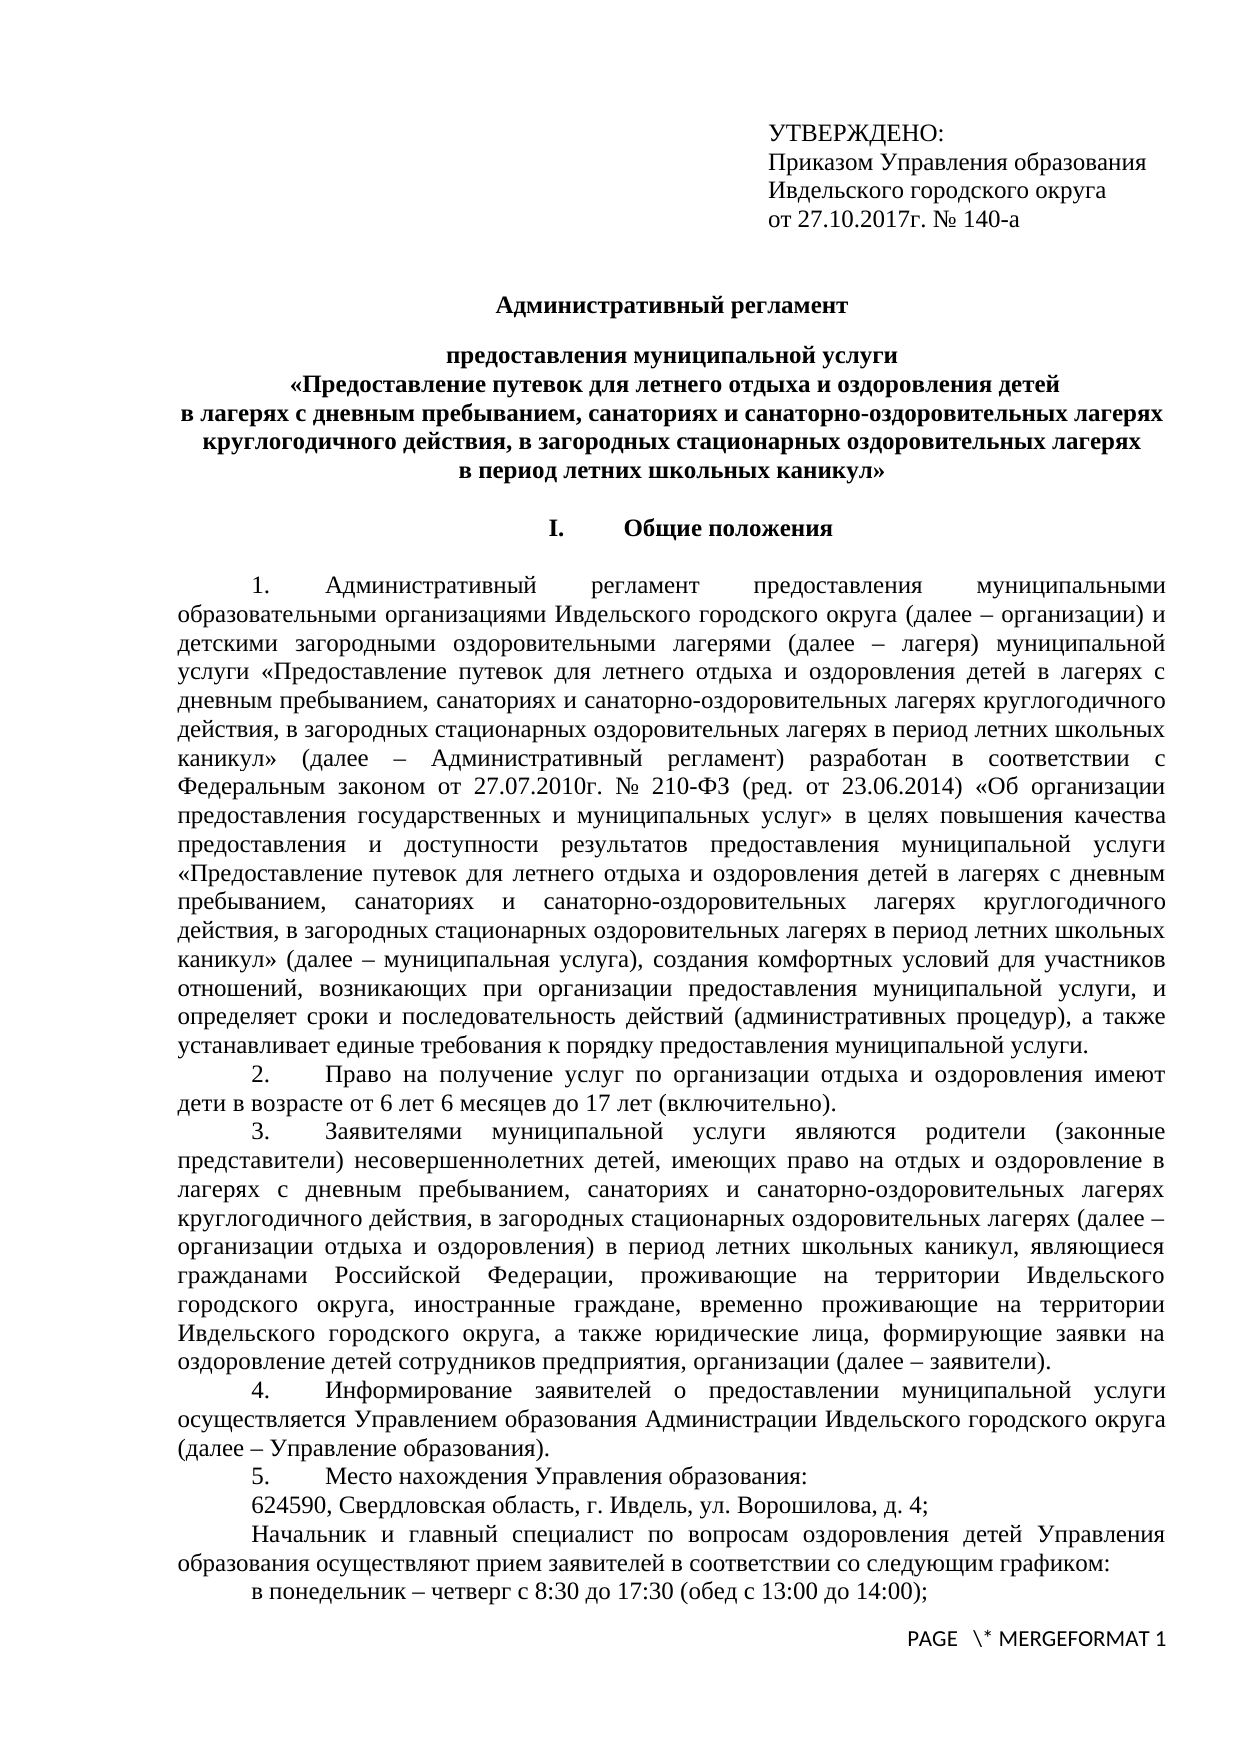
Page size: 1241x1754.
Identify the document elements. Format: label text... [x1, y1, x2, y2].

text в лагерях с дневным пребыванием, санаториях и санаторно-оздоровительных лагерях круглогодичного действия, в загородных стационарных оздоровительных лагерях [177, 398, 1167, 455]
title Приказом Управления образования [177, 147, 1167, 176]
list Административный регламент предоставления муниципальными образовательными организациями Ивдельского городского округа (далее – организации) и детскими загородными оздоровительными лагерями (далее – лагеря) муниципальной услуги «Предоставление путевок для летнего отдыха и оздоровления детей в лагерях с дневным пребыванием, санаториях и санаторно-оздоровительных лагерях круглогодичного действия, в загородных стационарных оздоровительных лагерях в период летних школьных каникул» (далее – Административный регламент) разработан в соответствии с Федеральным законом от 27.07.2010г. № 210-ФЗ (ред. от 23.06.2014) «Об организации предоставления государственных и муниципальных услуг» в целях повышения качества предоставления и доступности результатов предоставления муниципальной услуги «Предоставление путевок для летнего отдыха и оздоровления детей в лагерях с дневным пребыванием, санаториях и санаторно-оздоровительных лагерях круглогодичного действия, в загородных стационарных оздоровительных лагерях в период летних школьных каникул» (далее – муниципальная услуга), создания комфортных условий для участников отношений, возникающих при организации предоставления муниципальной услуги, и определяет сроки и последовательность действий (административных процедур), а также устанавливает единые требования к порядку предоставления муниципальной услуги. [177, 570, 1167, 771]
text предоставления муниципальной услуги [177, 340, 1167, 369]
list Информирование заявителей о предоставлении муниципальной услуги осуществляется Управлением образования Администрации Ивдельского городского округа (далее – Управление образования). [177, 1375, 1167, 1461]
text Начальник и главный специалист по вопросам оздоровления детей Управления образования осуществляют прием заявителей в соответствии со следующим графиком: [177, 1519, 1167, 1576]
text «Предоставление путевок для летнего отдыха и оздоровления детей [177, 369, 1167, 398]
list Право на получение услуг по организации отдыха и оздоровления имеют дети в возрасте от 6 лет 6 месяцев до 17 лет (включительно). [177, 1059, 1167, 1116]
text в период летних школьных каникул» [177, 455, 1167, 484]
list Заявителями муниципальной услуги являются родители (законные представители) несовершеннолетних детей, имеющих право на отдых и оздоровление в лагерях с дневным пребыванием, санаториях и санаторно-оздоровительных лагерях круглогодичного действия, в загородных стационарных оздоровительных лагерях (далее – организации отдыха и оздоровления) в период летних школьных каникул, являющиеся гражданами Российской Федерации, проживающие на территории Ивдельского городского округа, иностранные граждане, временно проживающие на территории Ивдельского городского округа, а также юридические лица, формирующие заявки на оздоровление детей сотрудников предприятия, организации (далее – заявители). [177, 1116, 1167, 1375]
list Место нахождения Управления образования: [177, 1461, 1167, 1490]
list Общие положения [215, 513, 1167, 541]
list Административный регламент предоставления муниципальными образовательными организациями Ивдельского городского округа (далее – организации) и детскими загородными оздоровительными лагерями (далее – лагеря) муниципальной услуги «Предоставление путевок для летнего отдыха и оздоровления детей в лагерях с дневным пребыванием, санаториях и санаторно-оздоровительных лагерях круглогодичного действия, в загородных стационарных оздоровительных лагерях в период летних школьных каникул» (далее – Административный регламент) разработан в соответствии с Федеральным законом от 27.07.2010г. № 210-ФЗ (ред. от 23.06.2014) «Об организации предоставления государственных и муниципальных услуг» в целях повышения качества предоставления и доступности результатов предоставления муниципальной услуги «Предоставление путевок для летнего отдыха и оздоровления детей в лагерях с дневным пребыванием, санаториях и санаторно-оздоровительных лагерях круглогодичного действия, в загородных стационарных оздоровительных лагерях в период летних школьных каникул» (далее – муниципальная услуга), создания комфортных условий для участников отношений, возникающих при организации предоставления муниципальной услуги, и определяет сроки и последовательность действий (административных процедур), а также устанавливает единые требования к порядку предоставления муниципальной услуги. [177, 800, 1167, 1059]
title от 27.10.2017г. № 140-а [177, 204, 1167, 233]
title Административный регламент [177, 291, 1167, 319]
text в понедельник – четверг с 8:30 до 17:30 (обед с 13:00 до 14:00); [251, 1576, 1167, 1605]
title УТВЕРЖДЕНО: [177, 118, 1167, 147]
text 624590, Свердловская область, г. Ивдель, ул. Ворошилова, д. 4; [251, 1490, 1167, 1519]
title Ивдельского городского округа [177, 176, 1167, 204]
